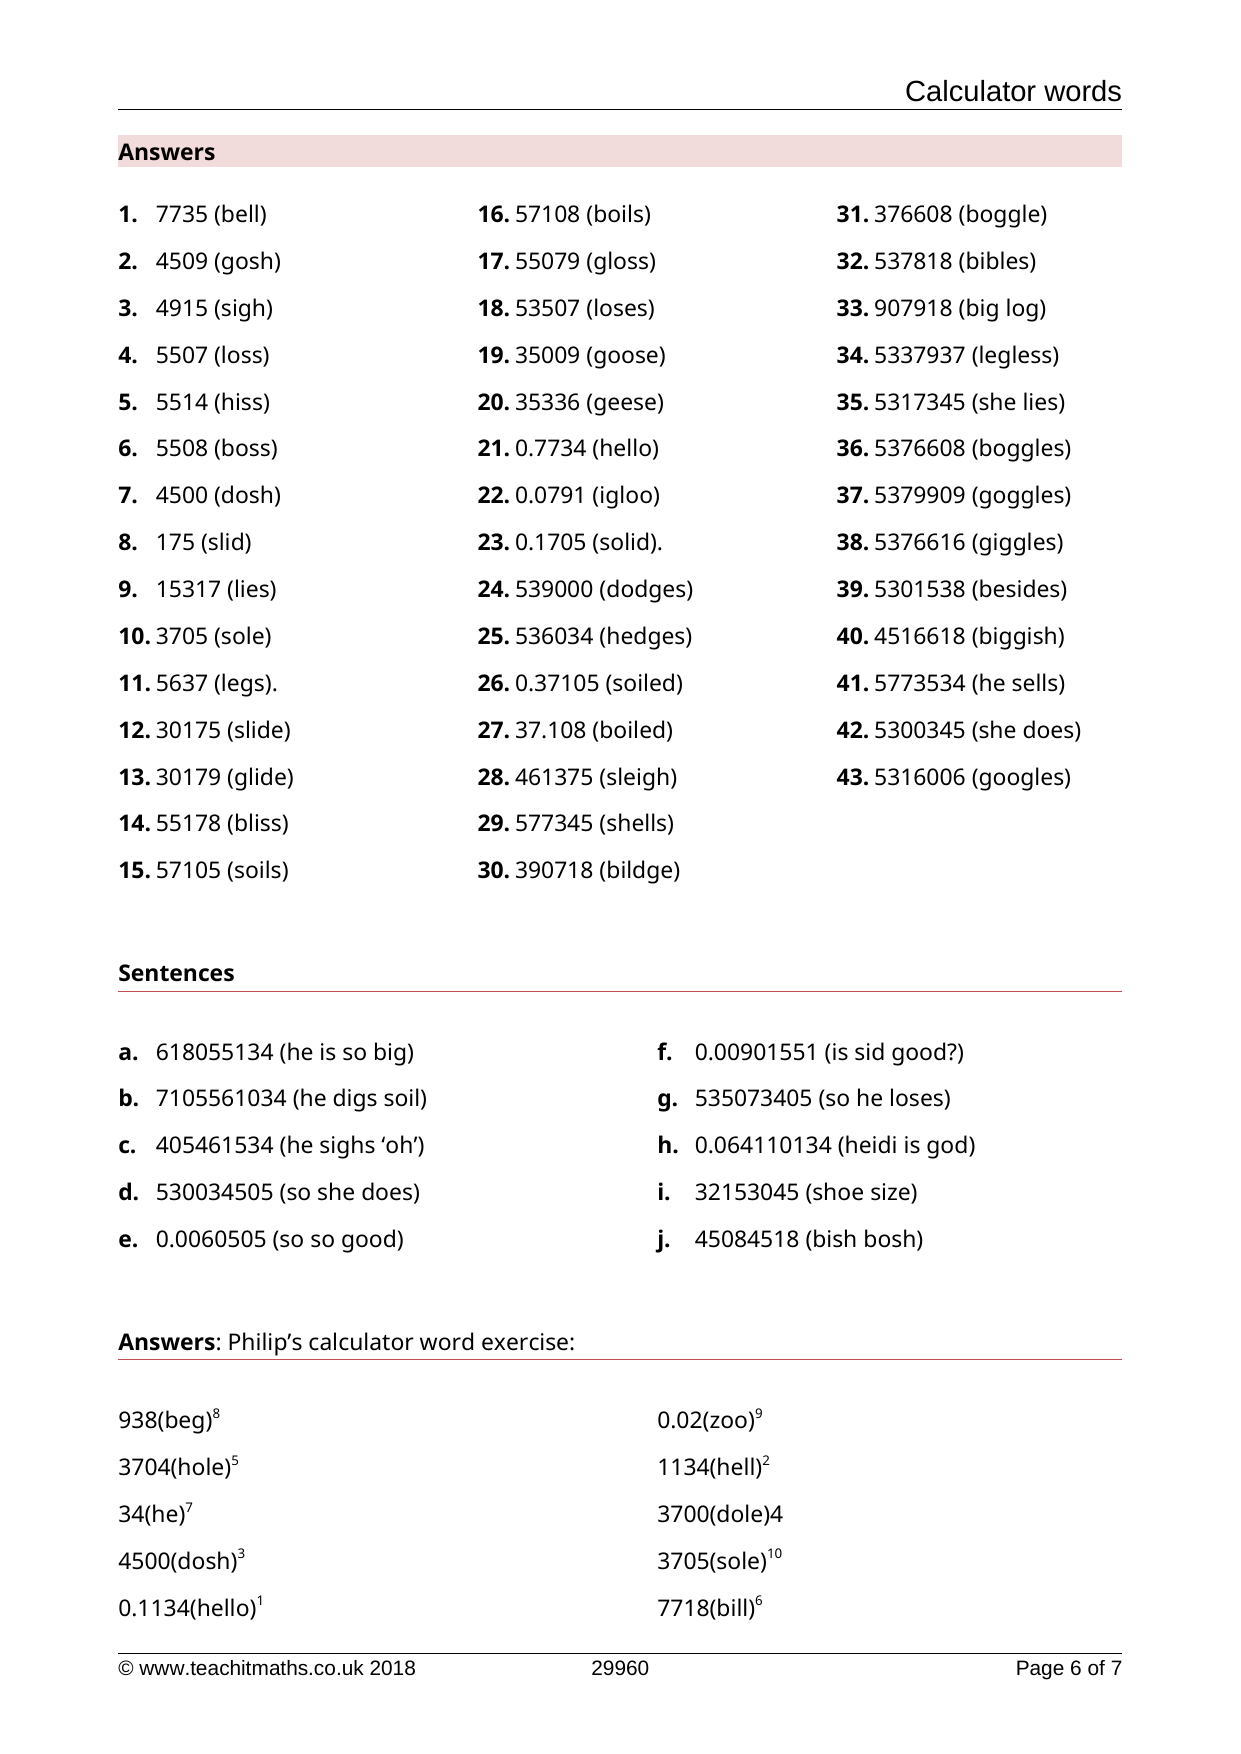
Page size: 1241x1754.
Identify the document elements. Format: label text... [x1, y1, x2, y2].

list 4915 (sigh) [118, 292, 403, 323]
list 535073405 (so he loses) [657, 1082, 1122, 1113]
list 55079 (gloss) [477, 245, 763, 276]
text 938(beg)8 [118, 1404, 583, 1435]
list 35336 (geese) [477, 385, 763, 417]
list 30179 (glide) [118, 760, 403, 792]
list 5376608 (boggles) [836, 432, 1122, 463]
list 57105 (soils) [118, 854, 403, 885]
text 3700(dole)4 [657, 1498, 1122, 1529]
text 7718(bill)6 [657, 1592, 1122, 1623]
list 0.00901551 (is sid good?) [657, 1035, 1122, 1067]
list 376608 (boggle) [836, 198, 1122, 229]
list 577345 (shells) [477, 807, 763, 838]
list 35009 (goose) [477, 338, 763, 370]
list 0.37105 (soiled) [477, 667, 763, 698]
list 5316006 (googles) [836, 760, 1122, 792]
list 7105561034 (he digs soil) [118, 1082, 583, 1113]
text 4500(dosh)3 [118, 1545, 583, 1576]
text 1134(hell)2 [657, 1451, 1122, 1482]
text 34(he)7 [118, 1498, 583, 1529]
list 536034 (hedges) [477, 620, 763, 651]
text Answers: Philip’s calculator word exercise: [118, 1326, 1122, 1359]
list 175 (slid) [118, 526, 403, 557]
text 3704(hole)5 [118, 1451, 583, 1482]
list 5508 (boss) [118, 432, 403, 463]
list 461375 (sleigh) [477, 760, 763, 792]
list 4516618 (biggish) [836, 620, 1122, 651]
list 0.064110134 (heidi is god) [657, 1129, 1122, 1160]
list 55178 (bliss) [118, 807, 403, 838]
text Answers [118, 135, 1122, 167]
list 539000 (dodges) [477, 573, 763, 604]
text 3705(sole)10 [657, 1545, 1122, 1576]
list 5317345 (she lies) [836, 385, 1122, 417]
list 530034505 (so she does) [118, 1176, 583, 1207]
list 0.7734 (hello) [477, 432, 763, 463]
list 5637 (legs). [118, 667, 403, 698]
list 45084518 (bish bosh) [657, 1223, 1122, 1254]
list 907918 (big log) [836, 292, 1122, 323]
list 30175 (slide) [118, 713, 403, 745]
text Sentences [118, 957, 1122, 991]
list 7735 (bell) [118, 198, 403, 229]
list 0.0060505 (so so good) [118, 1223, 583, 1254]
list 5337937 (legless) [836, 338, 1122, 370]
list 32153045 (shoe size) [657, 1176, 1122, 1207]
list 3705 (sole) [118, 620, 403, 651]
list 0.0791 (igloo) [477, 479, 763, 510]
list 37.108 (boiled) [477, 713, 763, 745]
text 0.02(zoo)9 [657, 1404, 1122, 1435]
list 5300345 (she does) [836, 713, 1122, 745]
list 5379909 (goggles) [836, 479, 1122, 510]
list 5514 (hiss) [118, 385, 403, 417]
list 57108 (boils) [477, 198, 763, 229]
list 4500 (dosh) [118, 479, 403, 510]
list 405461534 (he sighs ‘oh’) [118, 1129, 583, 1160]
list 618055134 (he is so big) [118, 1035, 583, 1067]
list 5376616 (giggles) [836, 526, 1122, 557]
list 5773534 (he sells) [836, 667, 1122, 698]
list 5301538 (besides) [836, 573, 1122, 604]
list 5507 (loss) [118, 338, 403, 370]
list 53507 (loses) [477, 292, 763, 323]
list 4509 (gosh) [118, 245, 403, 276]
text 0.1134(hello)1 [118, 1592, 583, 1623]
list 390718 (bildge) [477, 854, 763, 885]
list 15317 (lies) [118, 573, 403, 604]
list 0.1705 (solid). [477, 526, 763, 557]
list 537818 (bibles) [836, 245, 1122, 276]
